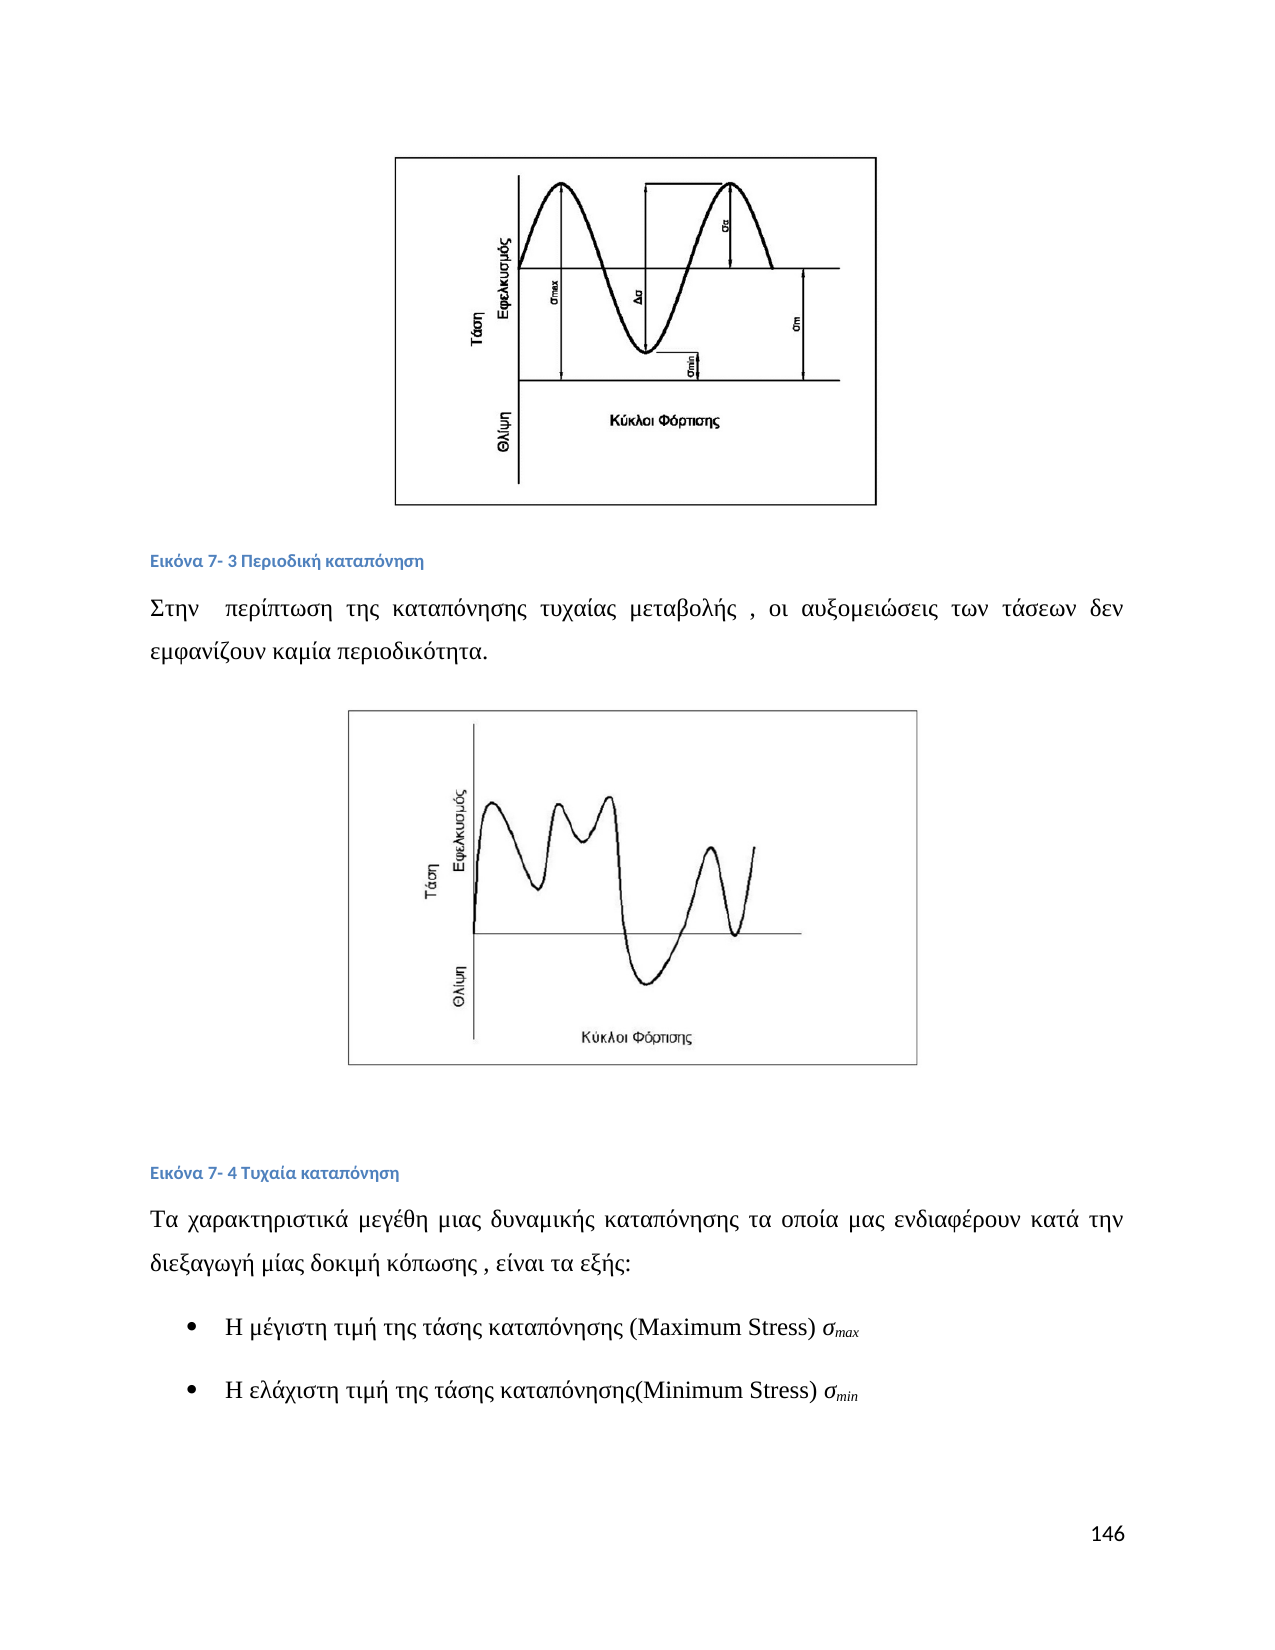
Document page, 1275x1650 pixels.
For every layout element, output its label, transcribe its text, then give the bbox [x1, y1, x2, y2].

list Η ελάχιστη τιμή της τάσης καταπόνησης(Minimum Stress) σmin [187, 1376, 1125, 1404]
picture [382, 150, 893, 514]
list Η μέγιστη τιμή της τάσης καταπόνησης (Maximum Stress) σmax [187, 1312, 1125, 1340]
picture [333, 699, 942, 1084]
text Εικόνα 7- 4 Τυχαία καταπόνηση [150, 1161, 1125, 1184]
text Στην περίπτωση της καταπόνησης τυχαίας μεταβολής , οι αυξομειώσεις των τάσεων δεν εμφανίζουν καμία περιοδικότητα. [150, 593, 1125, 664]
text Τα χαρακτηριστικά μεγέθη μιας δυναμικής καταπόνησης τα οποία μας ενδιαφέρουν κατά την διεξαγωγή μίας δοκιμή κόπωσης , είναι τα εξής: [150, 1204, 1125, 1276]
text Εικόνα 7- 3 Περιοδική καταπόνηση [150, 549, 1125, 572]
